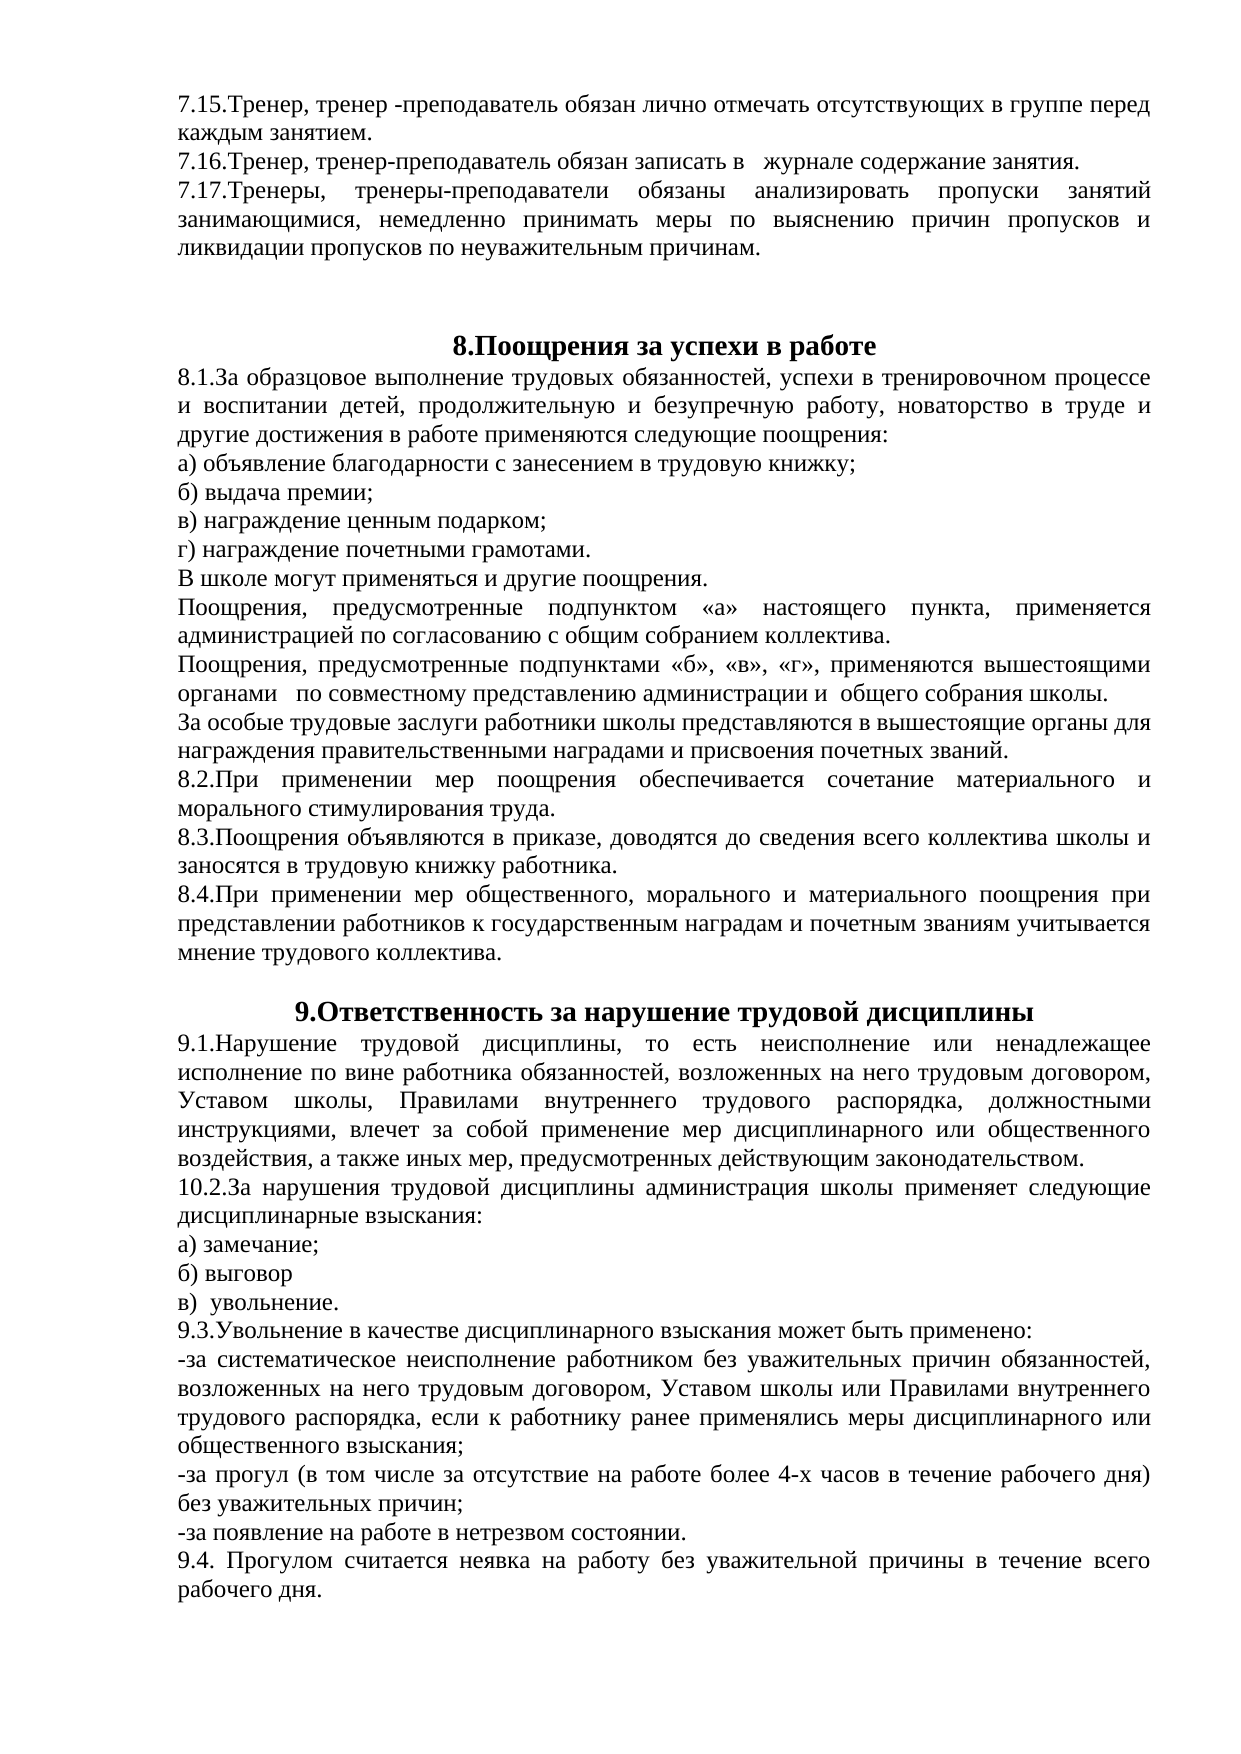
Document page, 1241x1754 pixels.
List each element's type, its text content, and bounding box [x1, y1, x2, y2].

text Поощрения, предусмотренные подпунктом «а» настоящего пункта, применяется администрацией по согласованию с общим собранием коллектива. [177, 592, 1152, 649]
text -за систематическое неисполнение работником без уважительных причин обязанностей, возложенных на него трудовым договором, Уставом школы или Правилами внутреннего трудового распорядка, если к работнику ранее применялись меры дисциплинарного или общественного взыскания; [177, 1344, 1152, 1459]
text 7.15.Тренер, тренер -преподаватель обязан лично отмечать отсутствующих в группе перед каждым занятием. [177, 89, 1152, 146]
text 8.1.За образцовое выполнение трудовых обязанностей, успехи в тренировочном процессе и воспитании детей, продолжительную и безупречную работу, новаторство в труде и другие достижения в работе применяются следующие поощрения: [177, 362, 1152, 448]
text 7.17.Тренеры, тренеры-преподаватели обязаны анализировать пропуски занятий занимающимися, немедленно принимать меры по выяснению причин пропусков и ликвидации пропусков по неуважительным причинам. [177, 175, 1152, 261]
text в) награждение ценным подарком; [177, 506, 1152, 534]
text 9.Ответственность за нарушение трудовой дисциплины [177, 994, 1152, 1028]
text 10.2.За нарушения трудовой дисциплины администрация школы применяет следующие дисциплинарные взыскания: [177, 1172, 1152, 1229]
text 8.2.При применении мер поощрения обеспечивается сочетание материального и морального стимулирования труда. [177, 764, 1152, 822]
text б) выдача премии; [177, 477, 1152, 506]
text -за появление на работе в нетрезвом состоянии. [177, 1517, 1152, 1545]
text а) замечание; [177, 1229, 1152, 1258]
text г) награждение почетными грамотами. [177, 534, 1152, 563]
text 8.Поощрения за успехи в работе [177, 328, 1152, 362]
text а) объявление благодарности с занесением в трудовую книжку; [177, 448, 1152, 477]
text В школе могут применяться и другие поощрения. [177, 563, 1152, 592]
text 8.4.При применении мер общественного, морального и материального поощрения при представлении работников к государственным наградам и почетным званиям учитывается мнение трудового коллектива. [177, 879, 1152, 966]
text 9.4. Прогулом считается неявка на работу без уважительной причины в течение всего рабочего дня. [177, 1545, 1152, 1603]
text За особые трудовые заслуги работники школы представляются в вышестоящие органы для награждения правительственными наградами и присвоения почетных званий. [177, 707, 1152, 764]
text 7.16.Тренер, тренер-преподаватель обязан записать в журнале содержание занятия. [177, 146, 1152, 175]
text -за прогул (в том числе за отсутствие на работе более 4-х часов в течение рабочего дня) без уважительных причин; [177, 1459, 1152, 1517]
text 8.3.Поощрения объявляются в приказе, доводятся до сведения всего коллектива школы и заносятся в трудовую книжку работника. [177, 822, 1152, 879]
text 9.3.Увольнение в качестве дисциплинарного взыскания может быть применено: [177, 1315, 1152, 1344]
text б) выговор [177, 1258, 1152, 1287]
text Поощрения, предусмотренные подпунктами «б», «в», «г», применяются вышестоящими органами по совместному представлению администрации и общего собрания школы. [177, 649, 1152, 707]
text в) увольнение. [177, 1287, 1152, 1315]
text 9.1.Нарушение трудовой дисциплины, то есть неисполнение или ненадлежащее исполнение по вине работника обязанностей, возложенных на него трудовым договором, Уставом школы, Правилами внутреннего трудового распорядка, должностными инструкциями, влечет за собой применение мер дисциплинарного или общественного воздействия, а также иных мер, предусмотренных действующим законодательством. [177, 1028, 1152, 1172]
